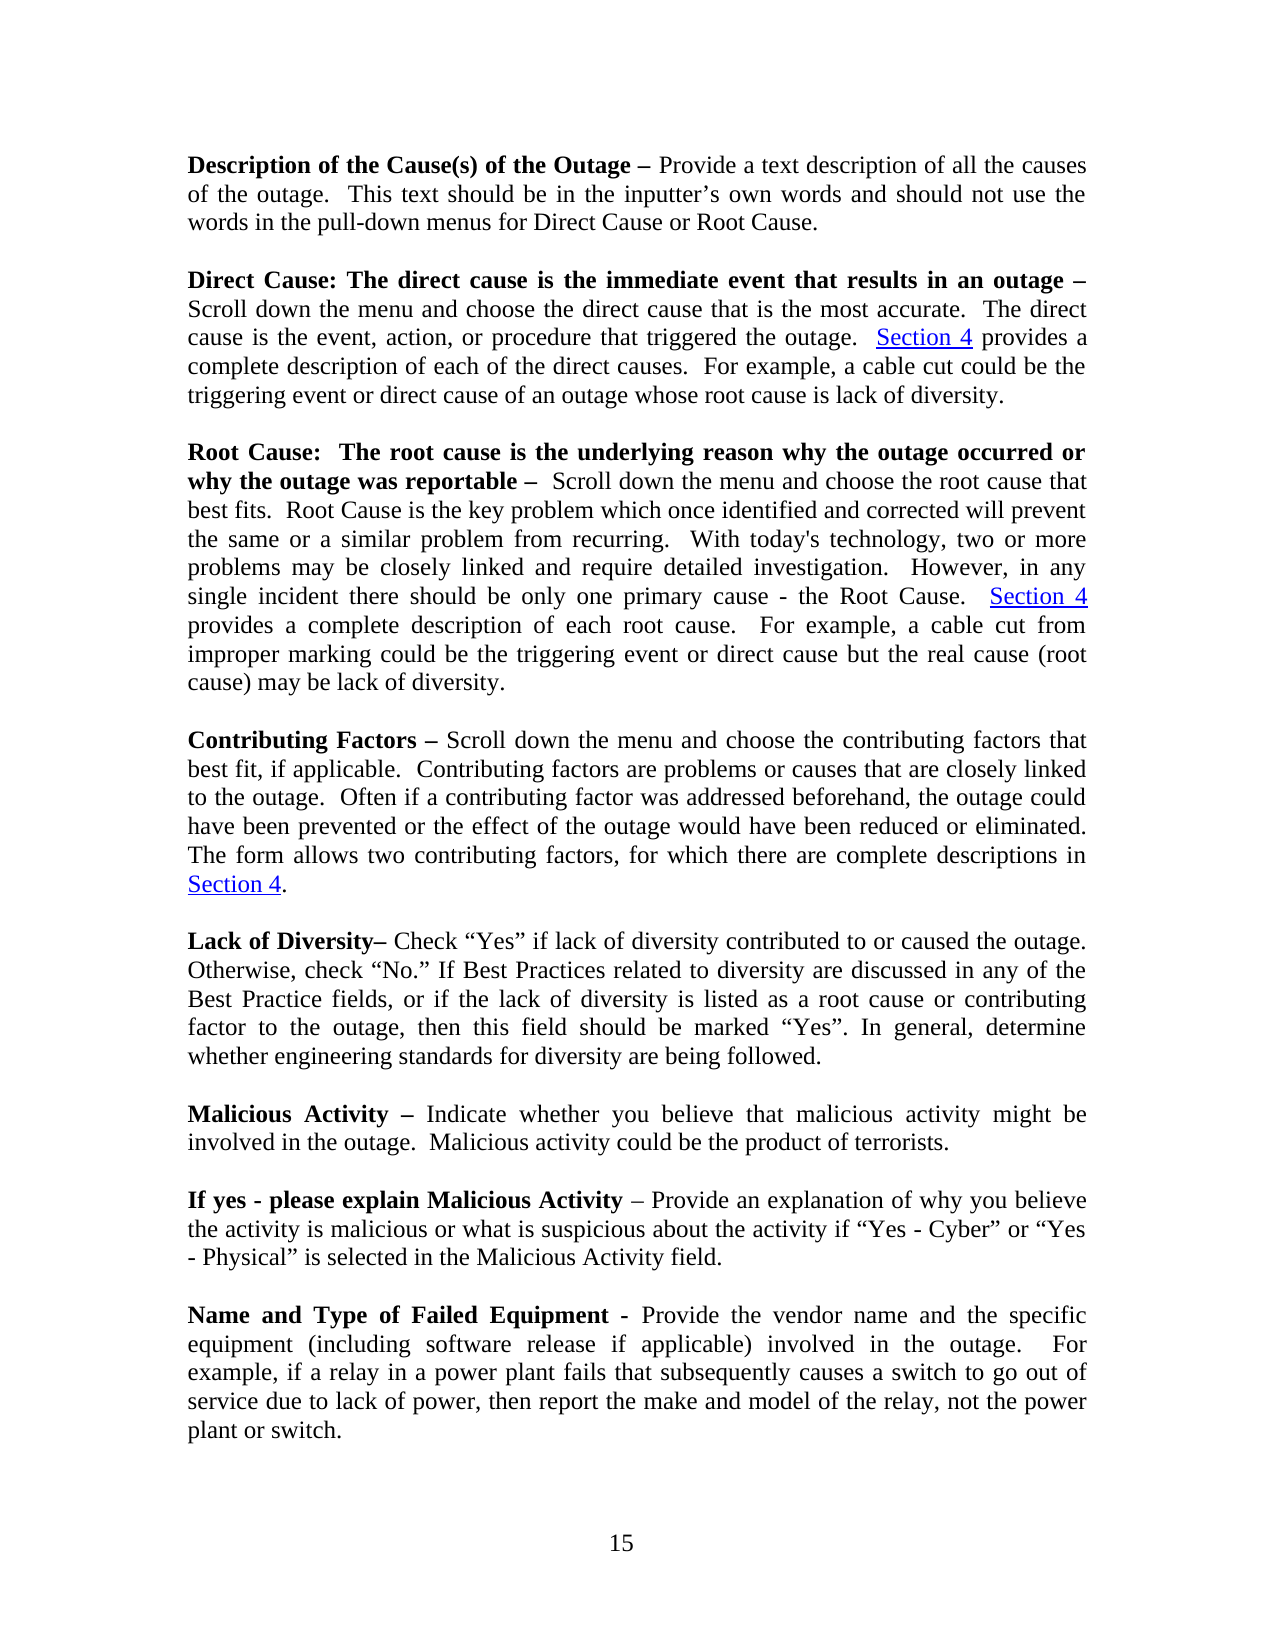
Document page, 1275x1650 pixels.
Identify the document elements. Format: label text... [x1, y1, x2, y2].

text Contributing Factors – Scroll down the menu and choose the contributing factors that best fit, if applicable. Contributing factors are problems or causes that are closely linked to the outage. Often if a contributing factor was addressed beforehand, the outage could have been prevented or the effect of the outage would have been reduced or eliminated. The form allows two contributing factors, for which there are complete descriptions in Section 4. [187, 725, 1087, 897]
text Direct Cause: The direct cause is the immediate event that results in an outage – Scroll down the menu and choose the direct cause that is the most accurate. The direct cause is the event, action, or procedure that triggered the outage. Section 4 provides a complete description of each of the direct causes. For example, a cable cut could be the triggering event or direct cause of an outage whose root cause is lack of diversity. [187, 265, 1087, 409]
text Name and Type of Failed Equipment - Provide the vendor name and the specific equipment (including software release if applicable) involved in the outage. For example, if a relay in a power plant fails that subsequently causes a switch to go out of service due to lack of power, then report the make and model of the relay, not the power plant or switch. [187, 1300, 1087, 1444]
text Malicious Activity – Indicate whether you believe that malicious activity might be involved in the outage. Malicious activity could be the product of terrorists. [187, 1099, 1087, 1156]
text Description of the Cause(s) of the Outage – Provide a text description of all the causes of the outage. This text should be in the inputter’s own words and should not use the words in the pull-down menus for Direct Cause or Root Cause. [187, 150, 1087, 236]
text Lack of Diversity– Check “Yes” if lack of diversity contributed to or caused the outage. Otherwise, check “No.” If Best Practices related to diversity are discussed in any of the Best Practice fields, or if the lack of diversity is listed as a root cause or contributing factor to the outage, then this field should be marked “Yes”. In general, determine whether engineering standards for diversity are being followed. [187, 926, 1087, 1070]
text If yes - please explain Malicious Activity – Provide an explanation of why you believe the activity is malicious or what is suspicious about the activity if “Yes - Cyber” or “Yes - Physical” is selected in the Malicious Activity field. [187, 1185, 1087, 1271]
text Root Cause: The root cause is the underlying reason why the outage occurred or why the outage was reportable – Scroll down the menu and choose the root cause that best fits. Root Cause is the key problem which once identified and corrected will prevent the same or a similar problem from recurring. With today's technology, two or more problems may be closely linked and require detailed investigation. However, in any single incident there should be only one primary cause - the Root Cause. Section 4 provides a complete description of each root cause. For example, a cable cut from improper marking could be the triggering event or direct cause but the real cause (root cause) may be lack of diversity. [187, 437, 1087, 696]
